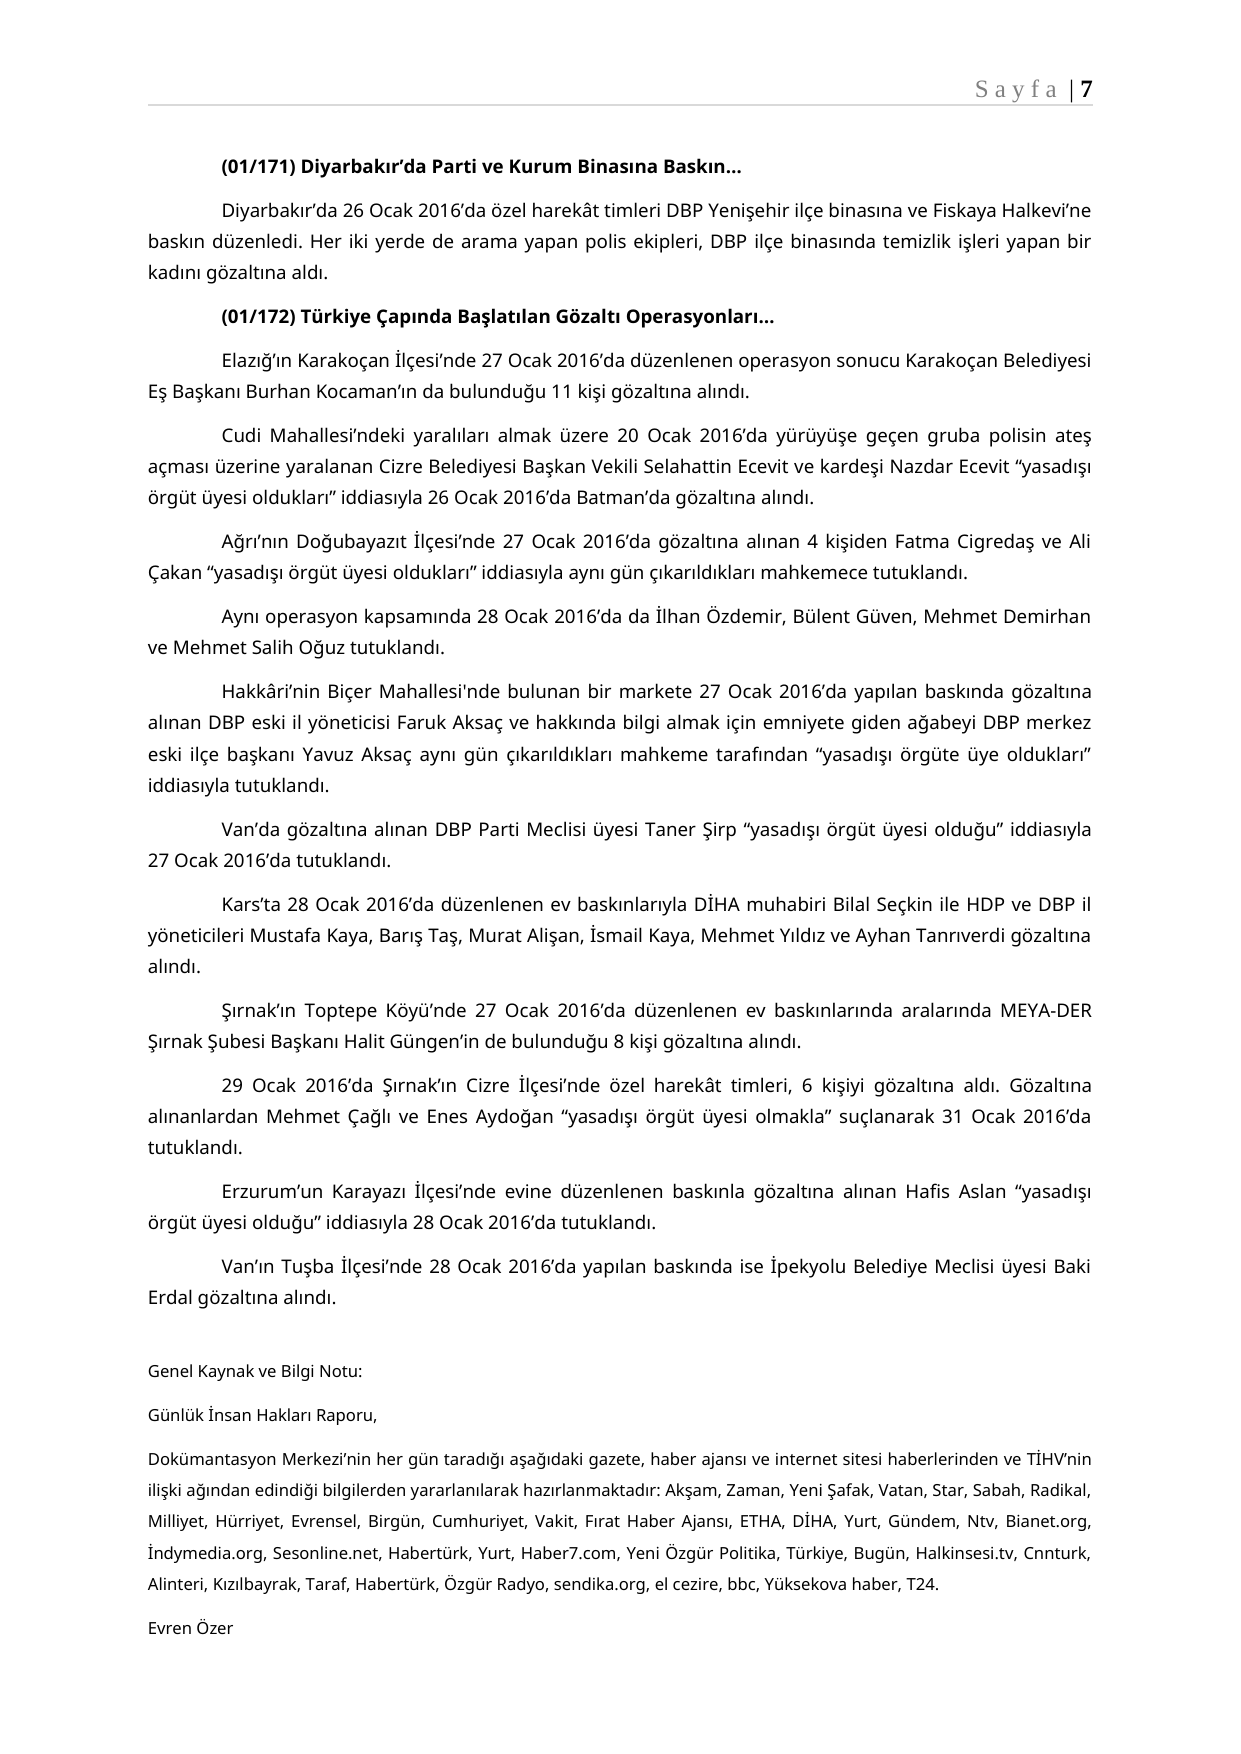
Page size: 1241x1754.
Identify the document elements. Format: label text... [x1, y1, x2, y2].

text Van’ın Tuşba İlçesi’nde 28 Ocak 2016’da yapılan baskında ise İpekyolu Belediye Meclisi üyesi Baki Erdal gözaltına alındı. [148, 1248, 1093, 1310]
text Hakkâri’nin Biçer Mahallesi'nde bulunan bir markete 27 Ocak 2016’da yapılan baskında gözaltına alınan DBP eski il yöneticisi Faruk Aksaç ve hakkında bilgi almak için emniyete giden ağabeyi DBP merkez eski ilçe başkanı Yavuz Aksaç aynı gün çıkarıldıkları mahkeme tarafından “yasadışı örgüte üye oldukları” iddiasıyla tutuklandı. [148, 673, 1093, 798]
text Cudi Mahallesi’ndeki yaralıları almak üzere 20 Ocak 2016’da yürüyüşe geçen gruba polisin ateş açması üzerine yaralanan Cizre Belediyesi Başkan Vekili Selahattin Ecevit ve kardeşi Nazdar Ecevit “yasadışı örgüt üyesi oldukları” iddiasıyla 26 Ocak 2016’da Batman’da gözaltına alındı. [148, 416, 1093, 510]
text (01/171) Diyarbakır’da Parti ve Kurum Binasına Baskın… [148, 148, 1093, 179]
text Diyarbakır’da 26 Ocak 2016’da özel harekât timleri DBP Yenişehir ilçe binasına ve Fiskaya Halkevi’ne baskın düzenledi. Her iki yerde de arama yapan polis ekipleri, DBP ilçe binasında temizlik işleri yapan bir kadını gözaltına aldı. [148, 191, 1093, 285]
text 29 Ocak 2016’da Şırnak’ın Cizre İlçesi’nde özel harekât timleri, 6 kişiyi gözaltına aldı. Gözaltına alınanlardan Mehmet Çağlı ve Enes Aydoğan “yasadışı örgüt üyesi olmakla” suçlanarak 31 Ocak 2016’da tutuklandı. [148, 1066, 1093, 1160]
text Erzurum’un Karayazı İlçesi’nde evine düzenlenen baskınla gözaltına alınan Hafis Aslan “yasadışı örgüt üyesi olduğu” iddiasıyla 28 Ocak 2016’da tutuklandı. [148, 1173, 1093, 1235]
text (01/172) Türkiye Çapında Başlatılan Gözaltı Operasyonları… [148, 298, 1093, 329]
text Elazığ’ın Karakoçan İlçesi’nde 27 Ocak 2016’da düzenlenen operasyon sonucu Karakoçan Belediyesi Eş Başkanı Burhan Kocaman’ın da bulunduğu 11 kişi gözaltına alındı. [148, 341, 1093, 404]
text Van’da gözaltına alınan DBP Parti Meclisi üyesi Taner Şirp “yasadışı örgüt üyesi olduğu” iddiasıyla 27 Ocak 2016’da tutuklandı. [148, 810, 1093, 873]
text Ağrı’nın Doğubayazıt İlçesi’nde 27 Ocak 2016’da gözaltına alınan 4 kişiden Fatma Cigredaş ve Ali Çakan “yasadışı örgüt üyesi oldukları” iddiasıyla aynı gün çıkarıldıkları mahkemece tutuklandı. [148, 523, 1093, 585]
text Aynı operasyon kapsamında 28 Ocak 2016’da da İlhan Özdemir, Bülent Güven, Mehmet Demirhan ve Mehmet Salih Oğuz tutuklandı. [148, 598, 1093, 660]
text Şırnak’ın Toptepe Köyü’nde 27 Ocak 2016’da düzenlenen ev baskınlarında aralarında MEYA-DER Şırnak Şubesi Başkanı Halit Güngen’in de bulunduğu 8 kişi gözaltına alındı. [148, 991, 1093, 1054]
text Kars’ta 28 Ocak 2016’da düzenlenen ev baskınlarıyla DİHA muhabiri Bilal Seçkin ile HDP ve DBP il yöneticileri Mustafa Kaya, Barış Taş, Murat Alişan, İsmail Kaya, Mehmet Yıldız ve Ayhan Tanrıverdi gözaltına alındı. [148, 885, 1093, 979]
